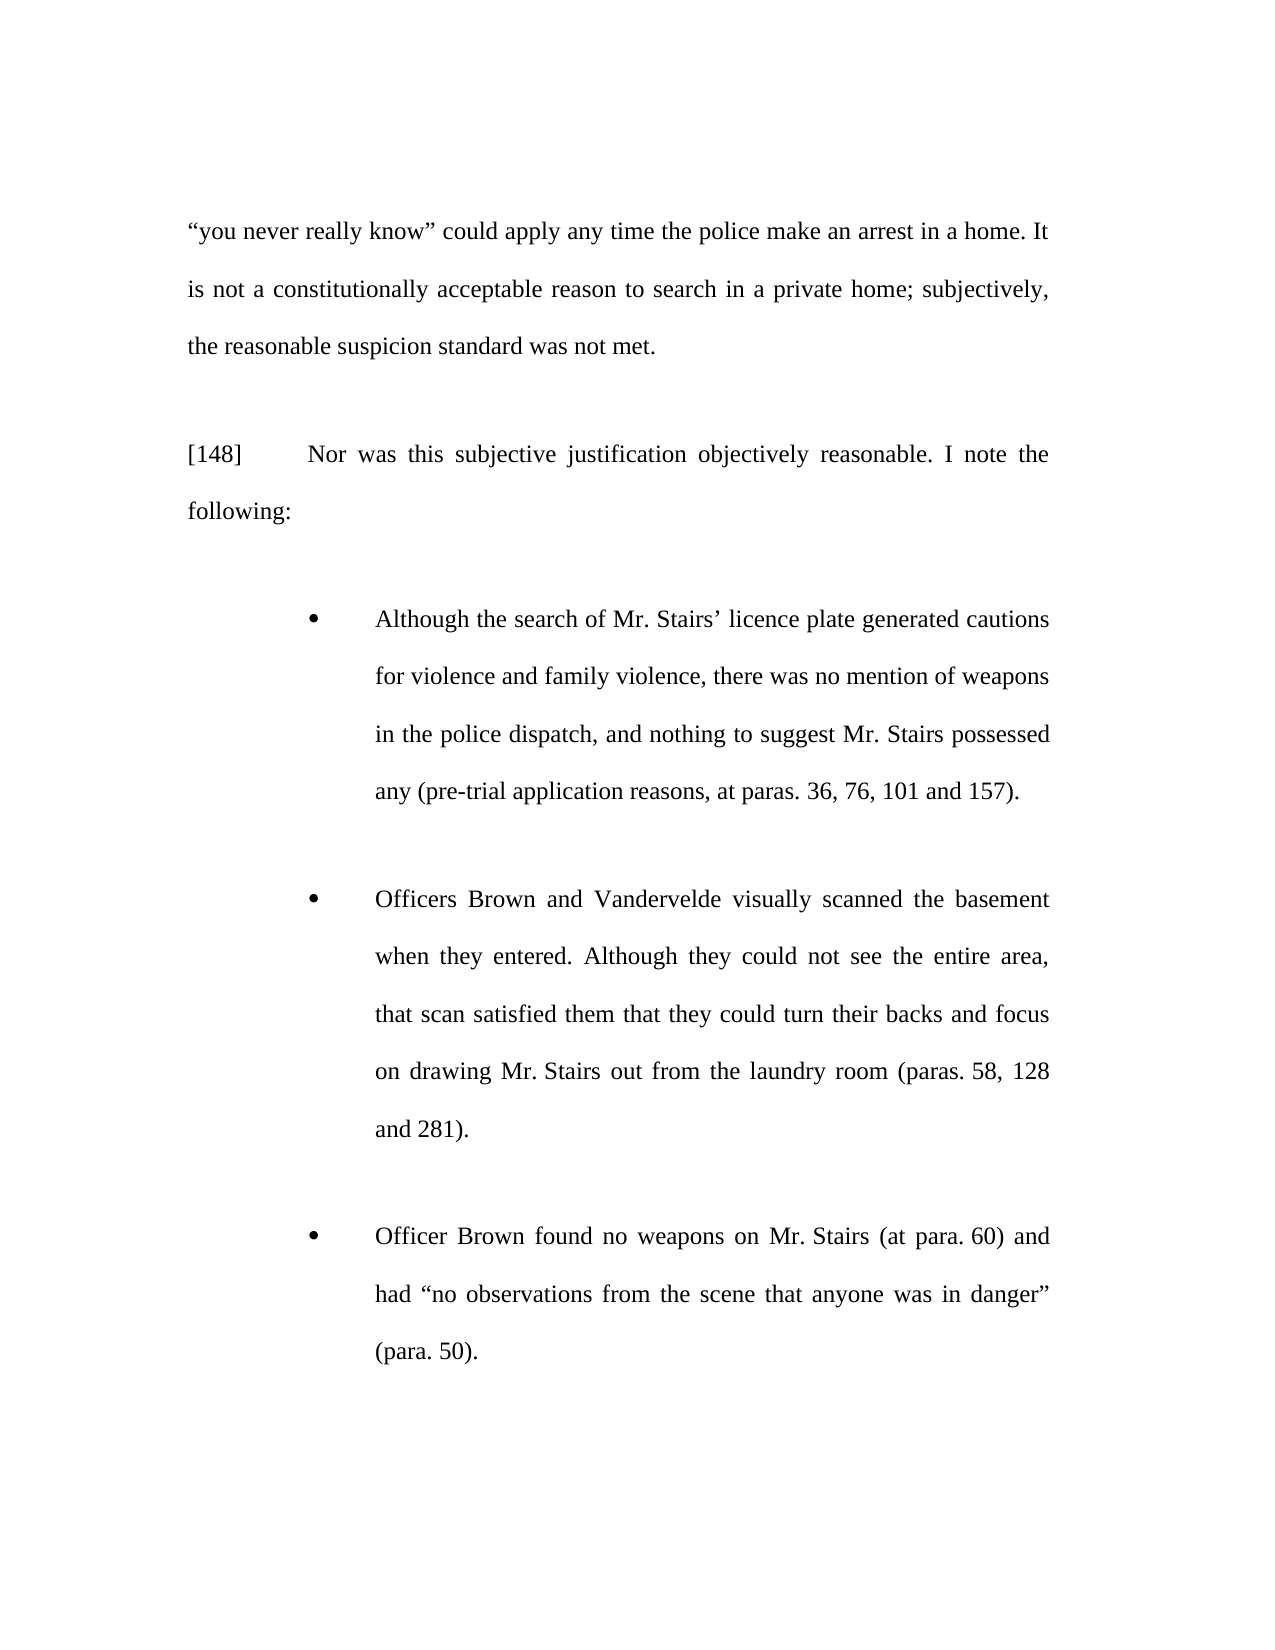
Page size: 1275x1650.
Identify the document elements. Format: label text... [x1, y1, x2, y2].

list Officers Brown and Vandervelde visually scanned the basement when they entered. Although they could not see the entire area, that scan satisfied them that they could turn their backs and focus on drawing Mr. Stairs out from the laundry room (paras. 58, 128 and 281). [309, 884, 1050, 1143]
text Nor was this subjective justification objectively reasonable. I note the following: [187, 439, 1050, 525]
list Officer Brown found no weapons on Mr. Stairs (at para. 60) and had “no observations from the scene that anyone was in danger” (para. 50). [309, 1221, 1050, 1365]
list Although the search of Mr. Stairs’ licence plate generated cautions for violence and family violence, there was no mention of weapons in the police dispatch, and nothing to suggest Mr. Stairs possessed any (pre-trial application reasons, at paras. 36, 76, 101 and 157). [309, 604, 1050, 805]
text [187, 216, 1050, 360]
